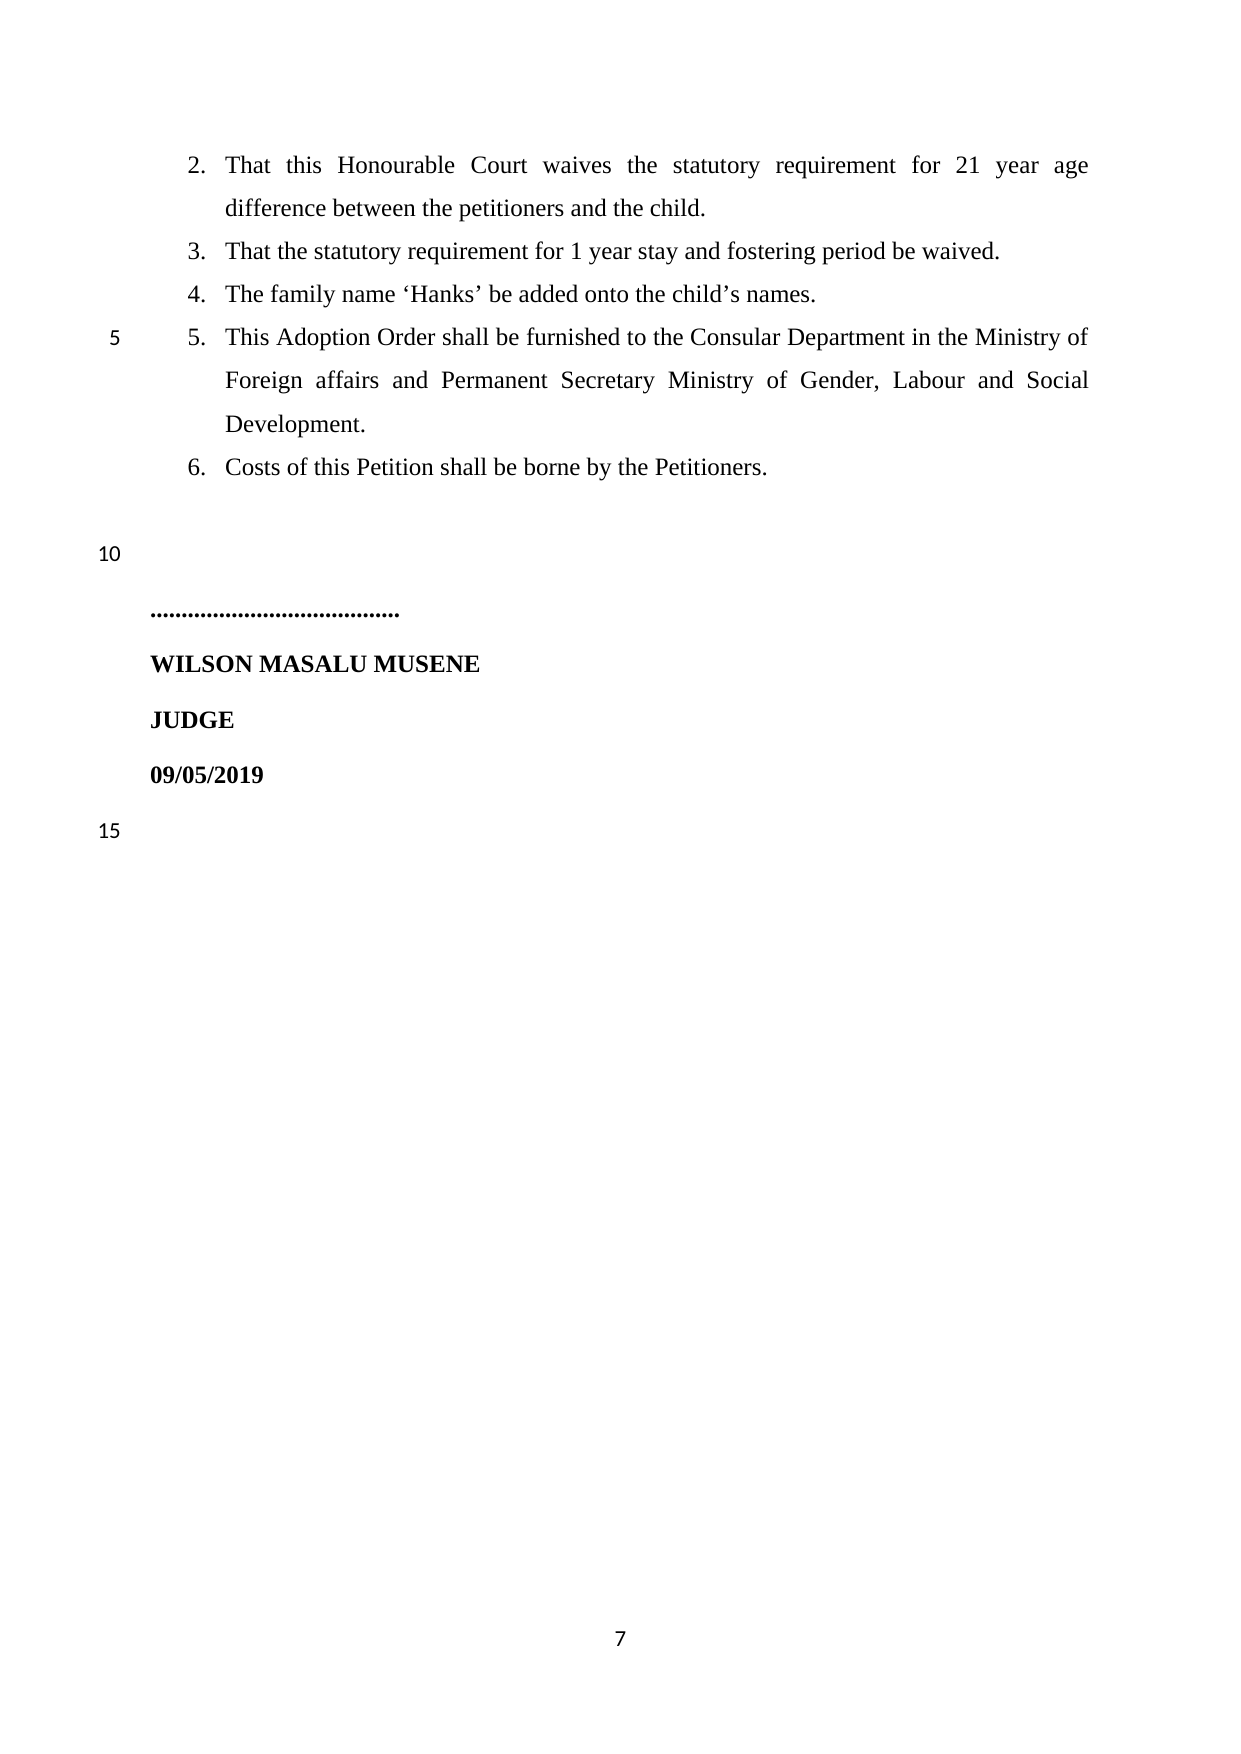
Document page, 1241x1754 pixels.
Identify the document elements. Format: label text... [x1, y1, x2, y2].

list Costs of this Petition shall be borne by the Petitioners. [187, 452, 1090, 481]
list This Adoption Order shall be furnished to the Consular Department in the Ministry of Foreign affairs and Permanent Secretary Ministry of Gender, Labour and Social Development. [187, 322, 1090, 437]
text JUDGE [150, 705, 1090, 734]
list That this Honourable Court waives the statutory requirement for 21 year age difference between the petitioners and the child. [187, 150, 1090, 222]
list That the statutory requirement for 1 year stay and fostering period be waived. [187, 236, 1090, 265]
list The family name ‘Hanks’ be added onto the child’s names. [187, 279, 1090, 308]
text 09/05/2019 [150, 761, 1090, 789]
text WILSON MASALU MUSENE [150, 649, 1090, 678]
text ........................................ [150, 594, 1090, 622]
